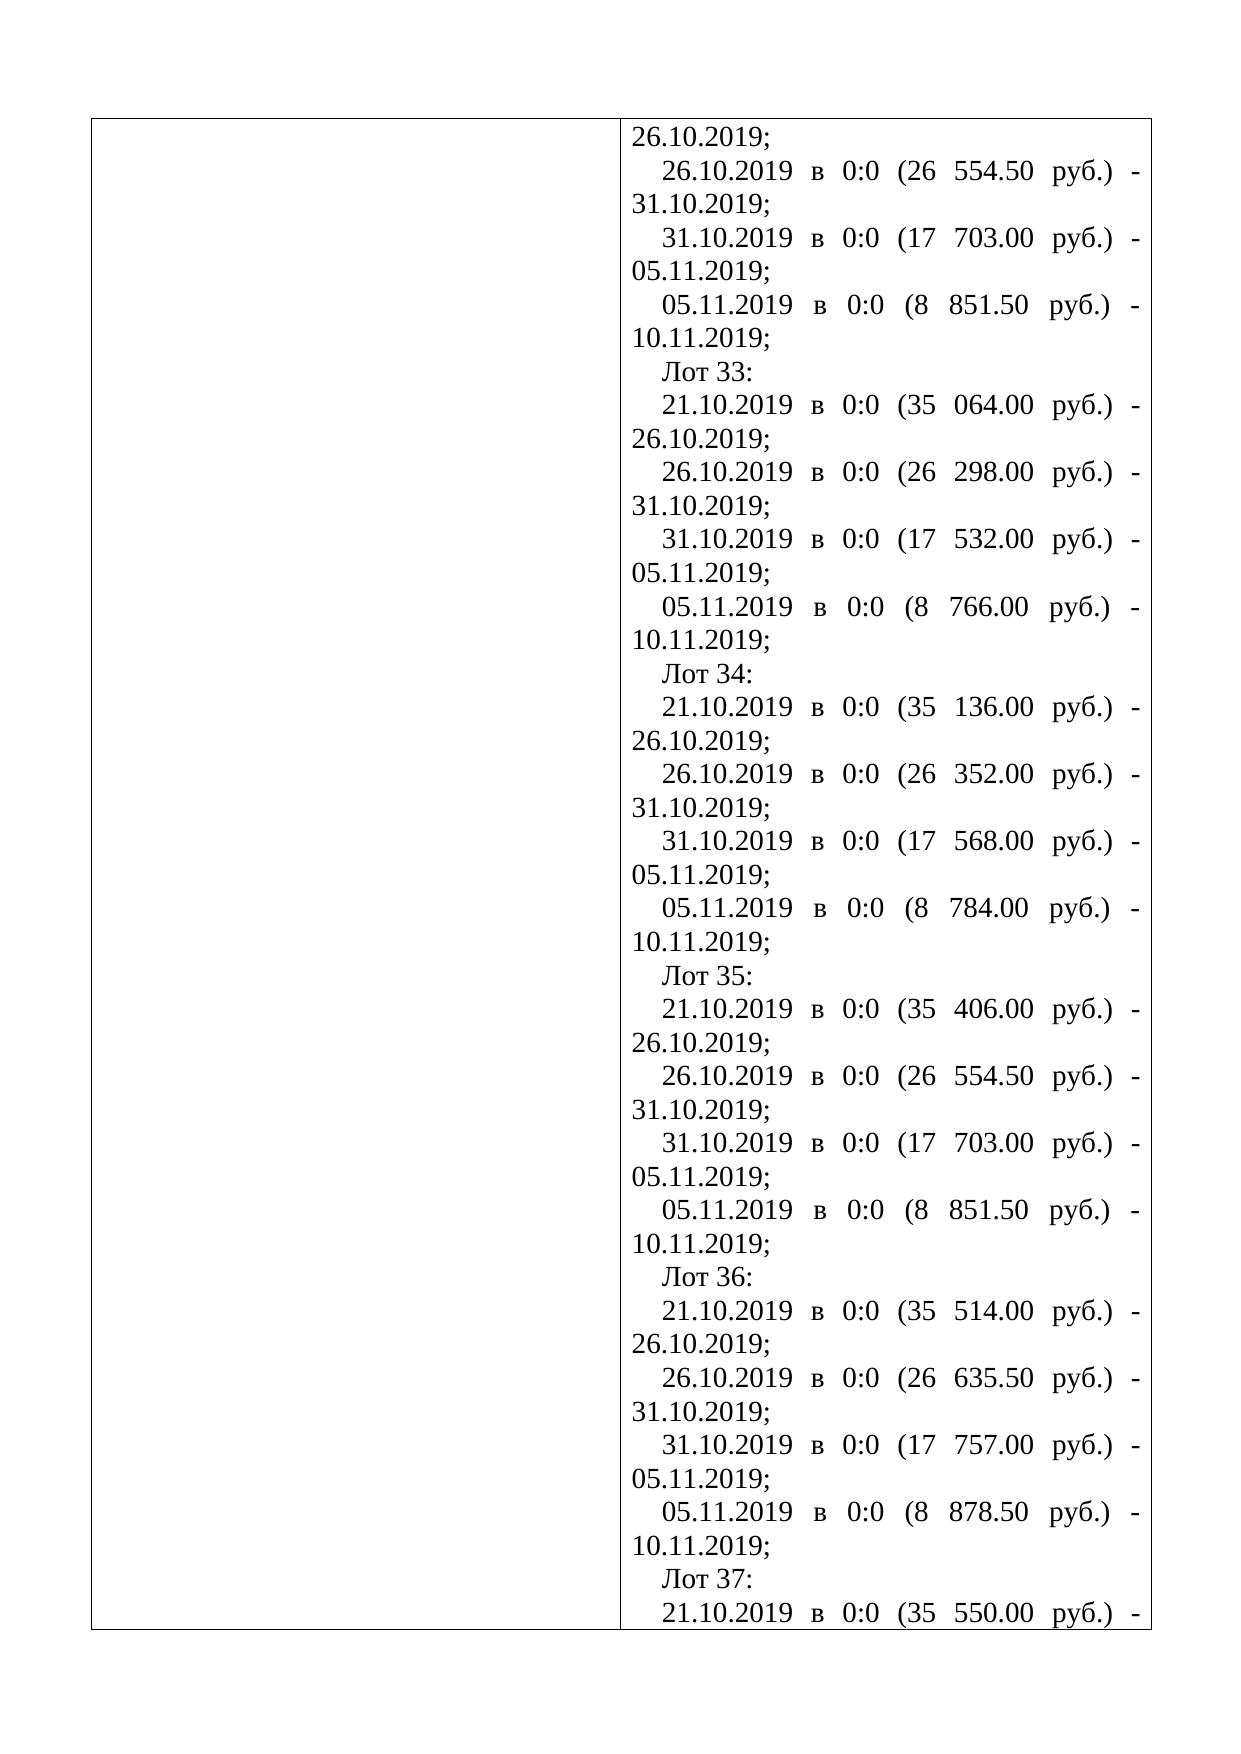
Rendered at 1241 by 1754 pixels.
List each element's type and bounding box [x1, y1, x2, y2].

table_cell [621, 119, 1151, 1628]
table_cell [92, 119, 620, 1628]
